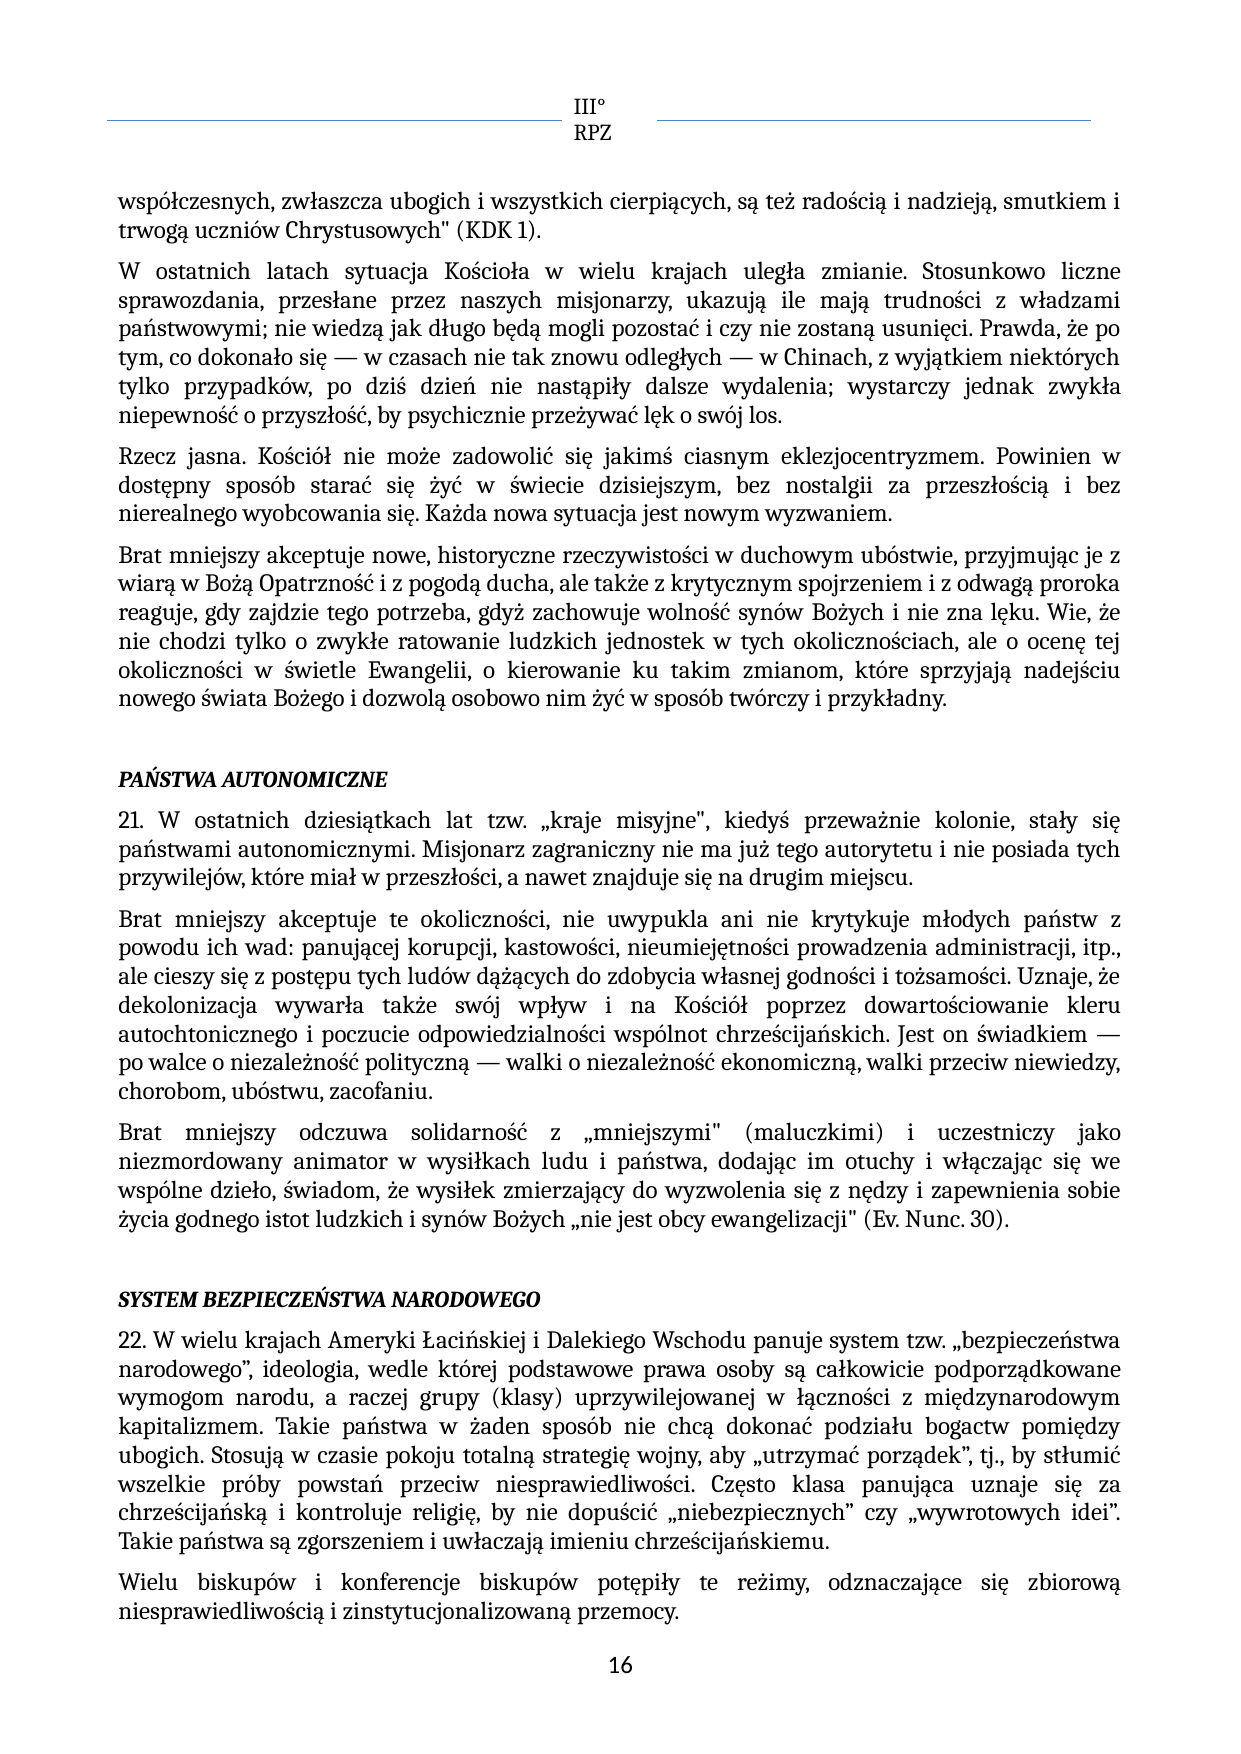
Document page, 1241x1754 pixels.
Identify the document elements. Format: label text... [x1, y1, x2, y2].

text W ostatnich latach sytuacja Kościoła w wielu krajach uległa zmianie. Stosunkowo liczne sprawozdania, przesłane przez naszych misjonarzy, ukazują ile mają trudności z władzami państwowymi; nie wiedzą jak długo będą mogli pozostać i czy nie zostaną usunięci. Prawda, że po tym, co dokonało się — w czasach nie tak znowu odległych — w Chinach, z wyjątkiem niektórych tylko przypadków, po dziś dzień nie nastąpiły dalsze wydalenia; wystarczy jednak zwykła niepewność o przyszłość, by psychicznie przeżywać lęk o swój los. [118, 257, 1122, 429]
text 21. W ostatnich dziesiątkach lat tzw. „kraje misyjne", kiedyś przeważnie kolonie, stały się państwami autonomicznymi. Misjonarz zagraniczny nie ma już tego autorytetu i nie posiada tych przywilejów, które miał w przeszłości, a nawet znajduje się na drugim miejscu. [118, 806, 1122, 892]
text SYSTEM BEZPIECZEŃSTWA NARODOWEGO [118, 1287, 1122, 1313]
text Rzecz jasna. Kościół nie może zadowolić się jakimś ciasnym eklezjocentryzmem. Powinien w dostępny sposób starać się żyć w świecie dzisiejszym, bez nostalgii za przeszłością i bez nierealnego wyobcowania się. Każda nowa sytuacja jest nowym wyzwaniem. [118, 442, 1122, 528]
text 22. W wielu krajach Ameryki Łacińskiej i Dalekiego Wschodu panuje system tzw. „bezpieczeństwa narodowego”, ideologia, wedle której podstawowe prawa osoby są całkowicie podporządkowane wymogom narodu, a raczej grupy (klasy) uprzywilejowanej w łączności z międzynarodowym kapitalizmem. Takie państwa w żaden sposób nie chcą dokonać podziału bogactw pomiędzy ubogich. Stosują w czasie pokoju totalną strategię wojny, aby „utrzymać porządek”, tj., by stłumić wszelkie próby powstań przeciw niesprawiedliwości. Często klasa panująca uznaje się za chrześcijańską i kontroluje religię, by nie dopuścić „niebezpiecznych” czy „wywrotowych idei”. Takie państwa są zgorszeniem i uwłaczają imieniu chrześcijańskiemu. [118, 1326, 1122, 1556]
text Brat mniejszy akceptuje nowe, historyczne rzeczywistości w duchowym ubóstwie, przyjmując je z wiarą w Bożą Opatrzność i z pogodą ducha, ale także z krytycznym spojrzeniem i z odwagą proroka reaguje, gdy zajdzie tego potrzeba, gdyż zachowuje wolność synów Bożych i nie zna lęku. Wie, że nie chodzi tylko o zwykłe ratowanie ludzkich jednostek w tych okolicznościach, ale o ocenę tej okoliczności w świetle Ewangelii, o kierowanie ku takim zmianom, które sprzyjają nadejściu nowego świata Bożego i dozwolą osobowo nim żyć w sposób twórczy i przykładny. [118, 541, 1122, 713]
text Wielu biskupów i konferencje biskupów potępiły te reżimy, odznaczające się zbiorową niesprawiedliwością i zinstytucjonalizowaną przemocy. [118, 1568, 1122, 1626]
text PAŃSTWA AUTONOMICZNE [118, 767, 1122, 793]
text Brat mniejszy akceptuje te okoliczności, nie uwypukla ani nie krytykuje młodych państw z powodu ich wad: panującej korupcji, kastowości, nieumiejętności prowadzenia administracji, itp., ale cieszy się z postępu tych ludów dążących do zdobycia własnej godności i tożsamości. Uznaje, że dekolonizacja wywarła także swój wpływ i na Kościół poprzez dowartościowanie kleru autochtonicznego i poczucie odpowiedzialności wspólnot chrześcijańskich. Jest on świadkiem — po walce o niezależność polityczną — walki o niezależność ekonomiczną, walki przeciw niewiedzy, chorobom, ubóstwu, zacofaniu. [118, 904, 1122, 1106]
text Brat mniejszy odczuwa solidarność z „mniejszymi" (maluczkimi) i uczestniczy jako niezmordowany animator w wysiłkach ludu i państwa, dodając im otuchy i włączając się we wspólne dzieło, świadom, że wysiłek zmierzający do wyzwolenia się z nędzy i zapewnienia sobie życia godnego istot ludzkich i synów Bożych „nie jest obcy ewangelizacji" (Ev. Nunc. 30). [118, 1118, 1122, 1233]
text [118, 148, 1122, 244]
